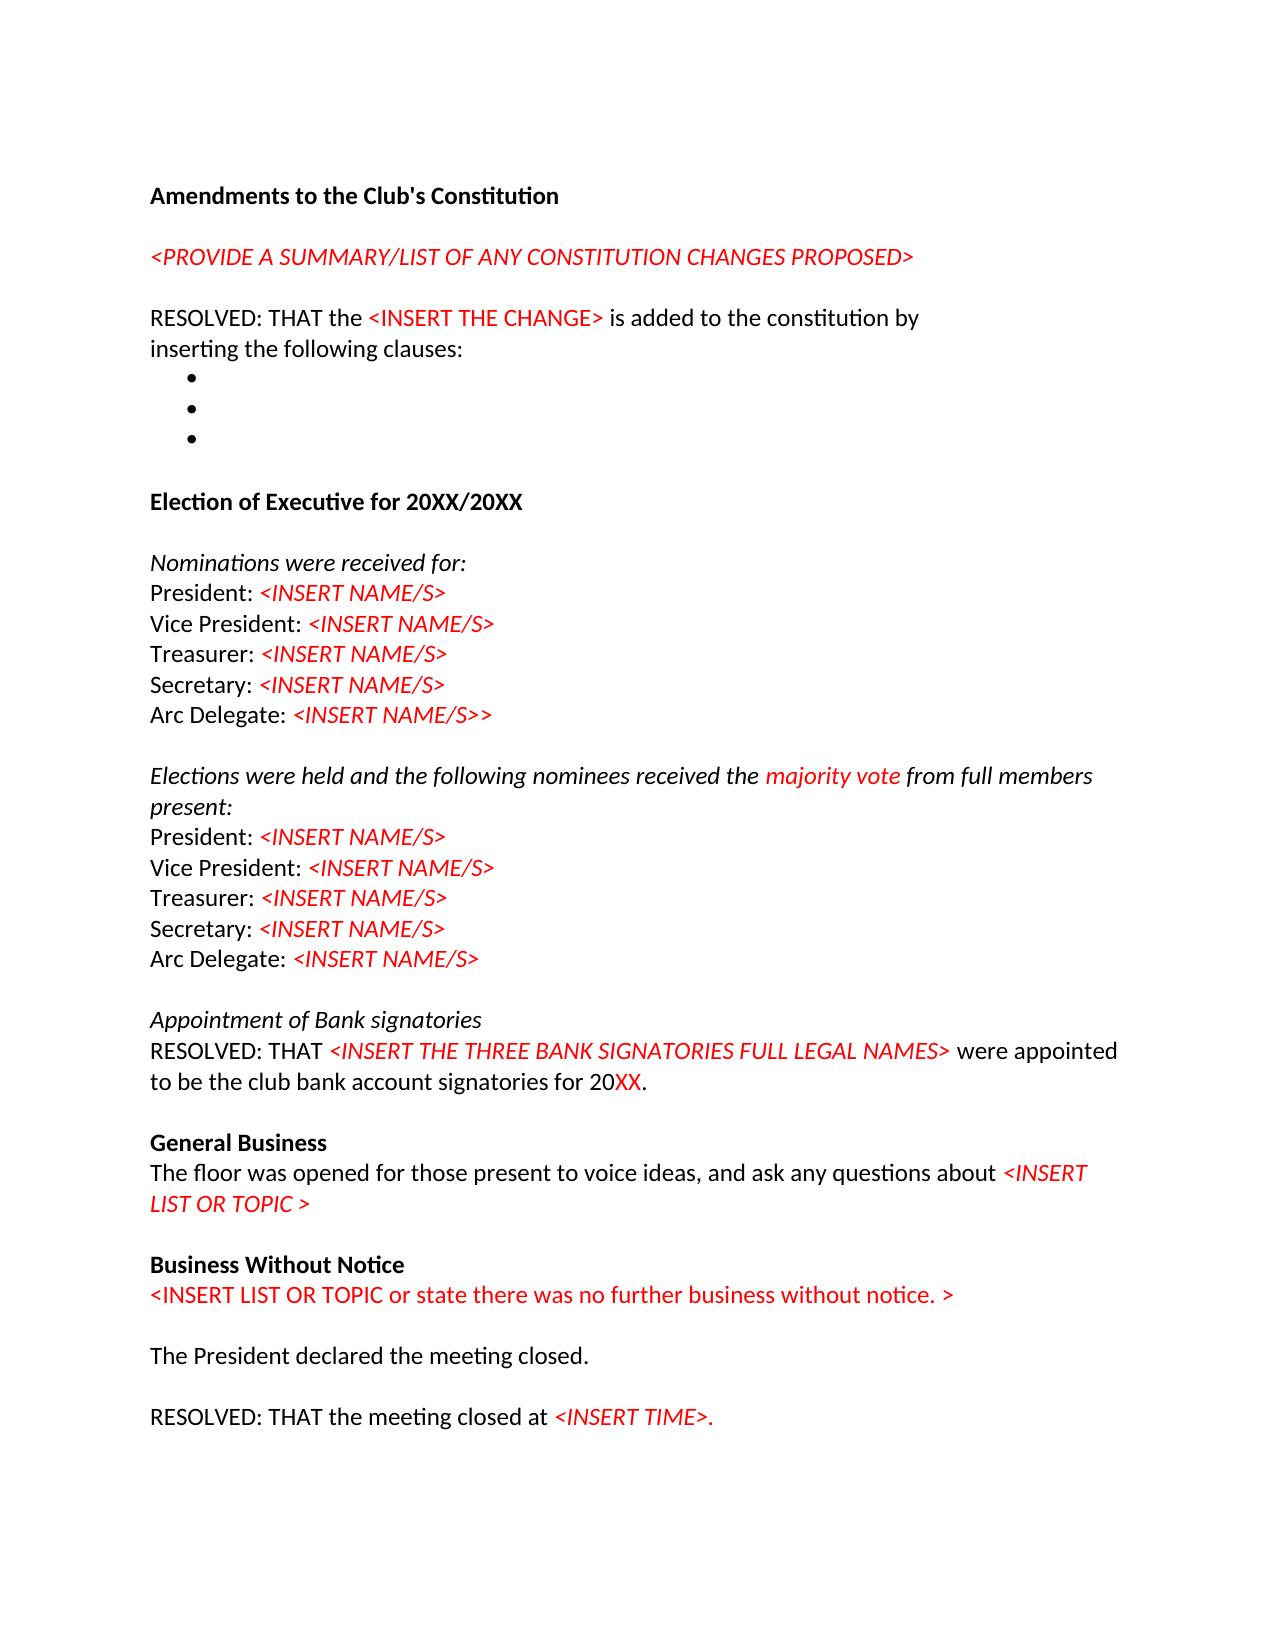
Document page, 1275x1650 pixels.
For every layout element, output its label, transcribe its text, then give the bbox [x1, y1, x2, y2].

text Vice President: <INSERT NAME/S> [150, 852, 1125, 882]
text RESOLVED: THAT the <INSERT THE CHANGE> is added to the constitution by [150, 303, 1125, 333]
text Amendments to the Club's Constitution [150, 181, 1125, 211]
text General Business [150, 1127, 1125, 1157]
text Vice President: <INSERT NAME/S> [150, 608, 1125, 638]
text RESOLVED: THAT the meeting closed at <INSERT TIME>. [150, 1401, 1125, 1432]
text Arc Delegate: <INSERT NAME/S> [150, 943, 1125, 974]
text RESOLVED: THAT <INSERT THE THREE BANK SIGNATORIES FULL LEGAL NAMES> were appointed to be the club bank account signatories for 20XX. [150, 1035, 1125, 1096]
text Nominations were received for: [150, 547, 1125, 577]
text The President declared the meeting closed. [150, 1340, 1125, 1371]
text President: <INSERT NAME/S> [150, 577, 1125, 608]
text Business Without Notice [150, 1249, 1125, 1279]
text Treasurer: <INSERT NAME/S> [150, 638, 1125, 669]
text Elections were held and the following nominees received the majority vote from full members present: [150, 760, 1125, 821]
text Election of Executive for 20XX/20XX [150, 486, 1125, 516]
text Arc Delegate: <INSERT NAME/S>> [150, 699, 1125, 730]
text The floor was opened for those present to voice ideas, and ask any questions about <INSERT LIST OR TOPIC > [150, 1157, 1125, 1218]
text Appointment of Bank signatories [150, 1004, 1125, 1035]
text <INSERT LIST OR TOPIC or state there was no further business without notice. > [150, 1279, 1125, 1310]
text inserting the following clauses: [150, 333, 1125, 364]
text Secretary: <INSERT NAME/S> [150, 913, 1125, 943]
text <PROVIDE A SUMMARY/LIST OF ANY CONSTITUTION CHANGES PROPOSED> [150, 242, 1125, 272]
text Treasurer: <INSERT NAME/S> [150, 882, 1125, 913]
text President: <INSERT NAME/S> [150, 821, 1125, 852]
text Secretary: <INSERT NAME/S> [150, 669, 1125, 699]
